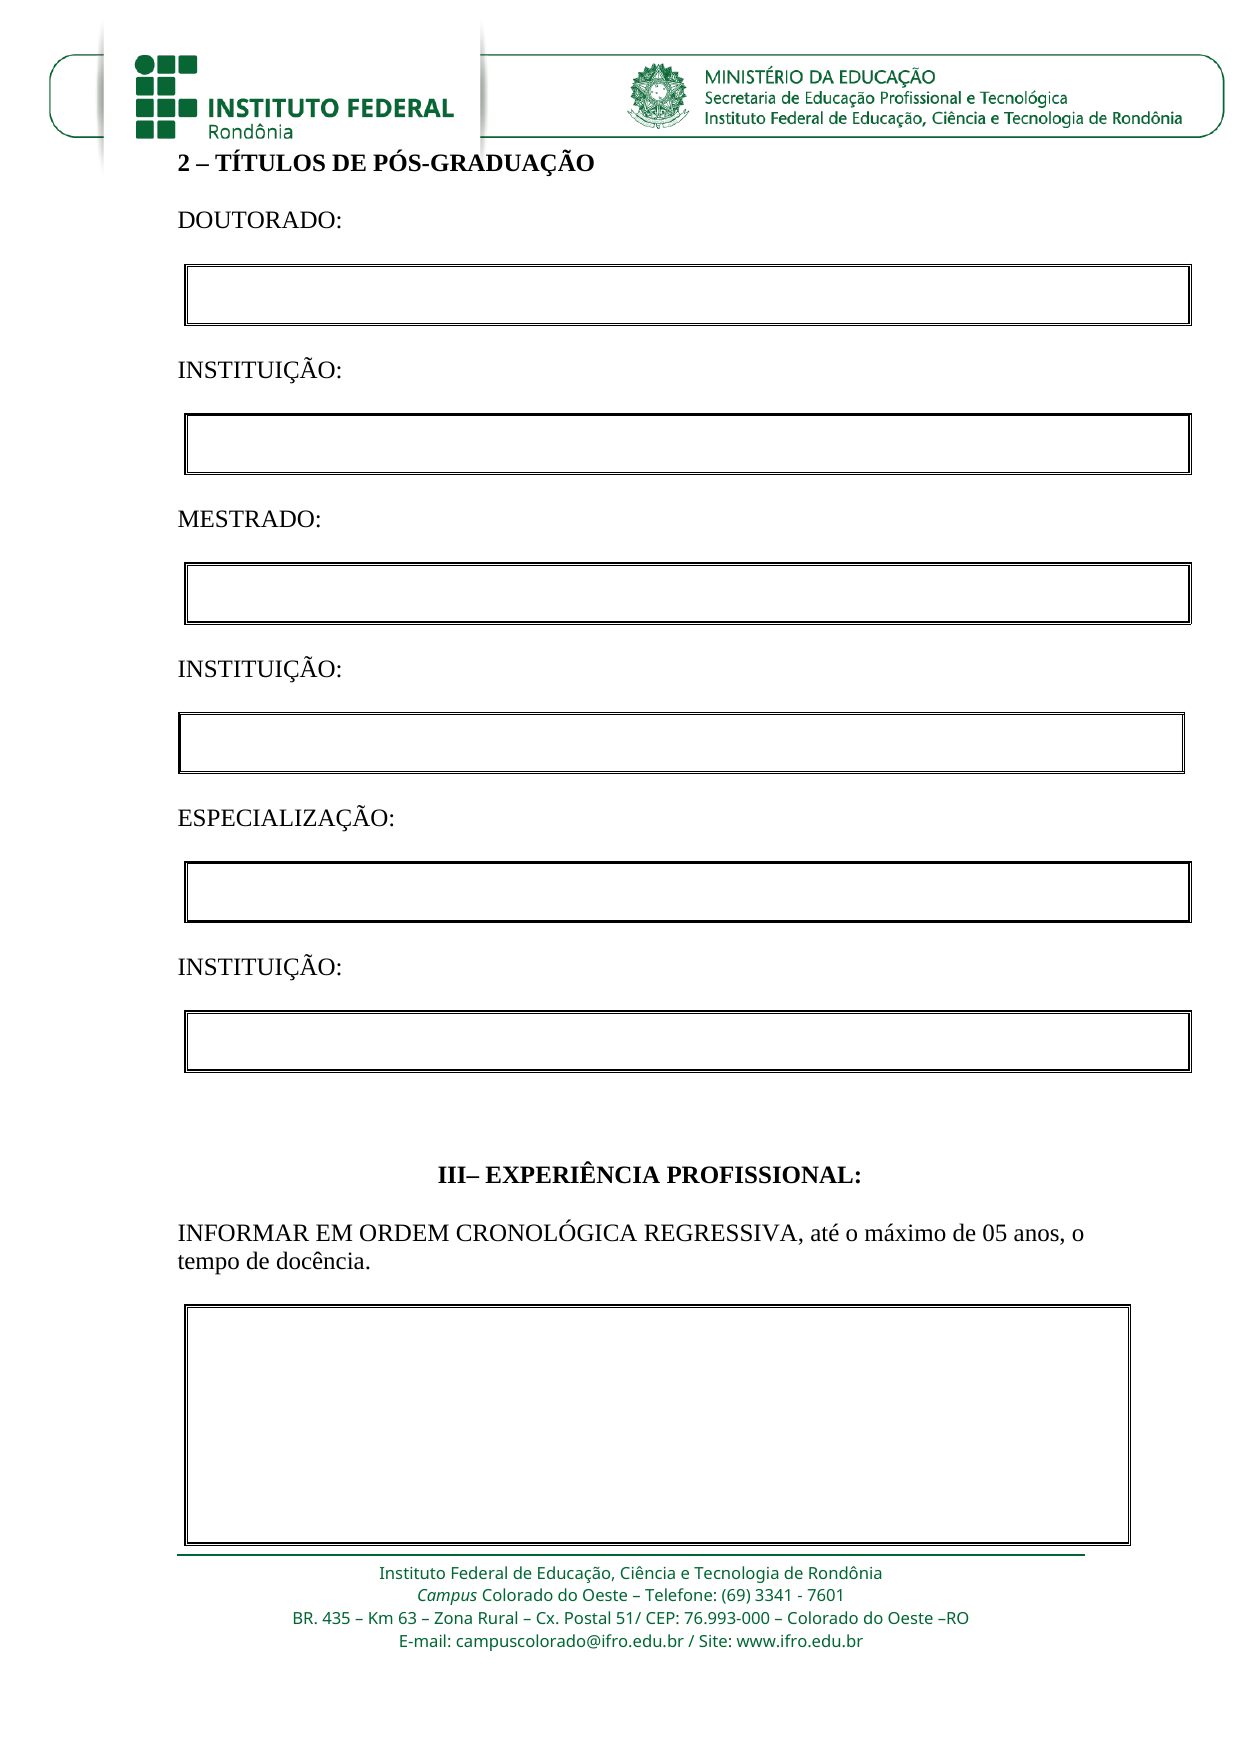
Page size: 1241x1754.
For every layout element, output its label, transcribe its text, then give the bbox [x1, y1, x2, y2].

text INSTITUIÇÃO: [177, 654, 1122, 682]
table_header [188, 1014, 1188, 1069]
text INSTITUIÇÃO: [177, 355, 1122, 384]
table_header [188, 566, 1188, 621]
text DOUTORADO: [177, 206, 1122, 234]
text 2 – TÍTULOS DE PÓS-GRADUAÇÃO [177, 148, 1122, 176]
text ESPECIALIZAÇÃO: [177, 803, 1122, 832]
text MESTRADO: [177, 504, 1122, 533]
text INSTITUIÇÃO: [177, 952, 1122, 981]
picture [0, 0, 1241, 197]
table_header [188, 416, 1188, 472]
text INFORMAR EM ORDEM CRONOLÓGICA REGRESSIVA, até o máximo de 05 anos, o tempo de docência. [177, 1218, 1122, 1275]
table_header [188, 1308, 1128, 1542]
table_header [188, 267, 1188, 322]
table_header [181, 715, 1182, 771]
table_header [188, 864, 1188, 920]
text III– EXPERIÊNCIA PROFISSIONAL: [177, 1160, 1122, 1188]
